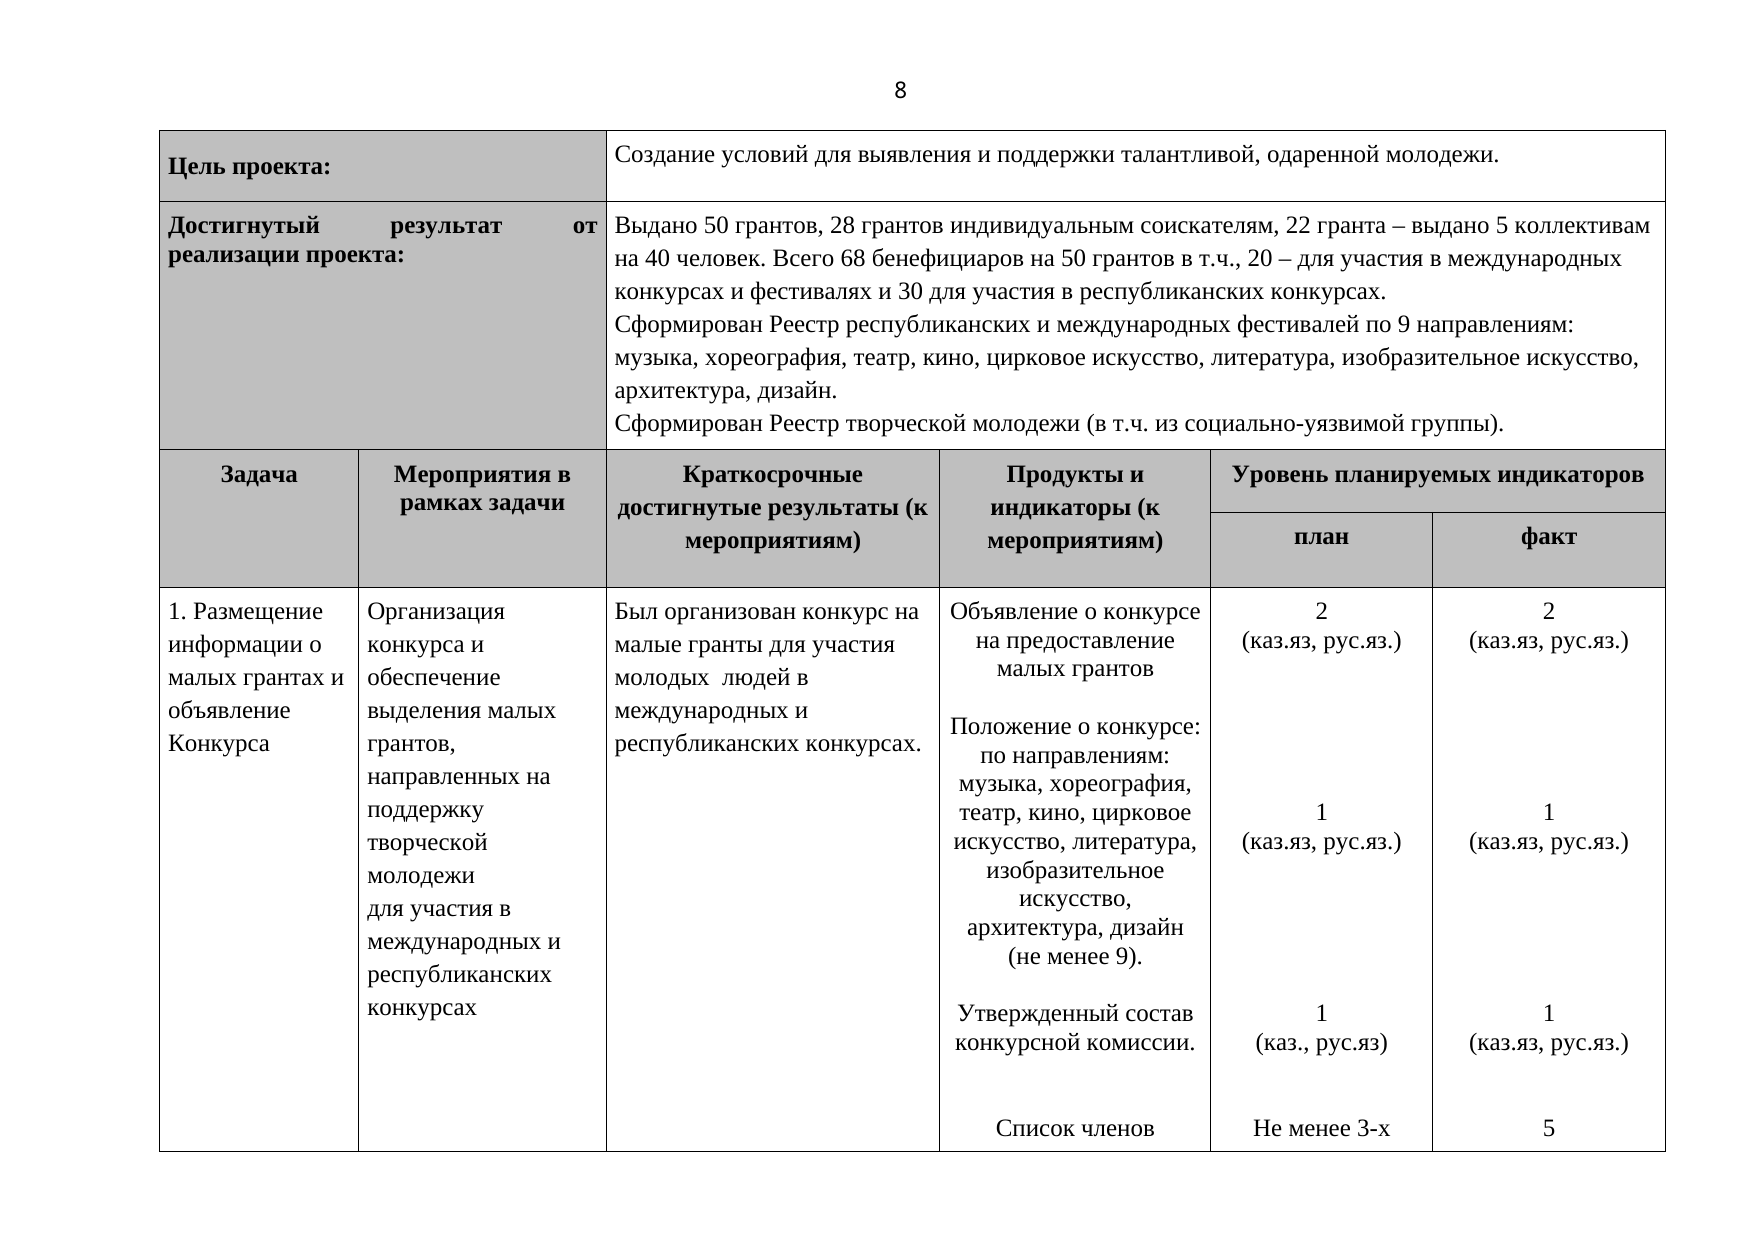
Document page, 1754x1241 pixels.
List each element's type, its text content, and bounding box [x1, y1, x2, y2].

table_header Цель проекта: [160, 131, 606, 201]
table_cell факт [1433, 513, 1665, 587]
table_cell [607, 588, 939, 1151]
table_cell Достигнутый результат от реализации проекта: [160, 202, 606, 449]
table_cell план [1211, 513, 1432, 587]
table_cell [1433, 588, 1665, 1151]
table_cell Выдано 50 грантов, 28 грантов индивидуальным соискателям, 22 гранта – выдано 5 коллективам на 40 человек. Всего 68 бенефициаров на 50 грантов в т.ч., 20 – для участия в международных конкурсах и фестивалях и 30 для участия в республиканских конкурсах. Сформирован Реестр республиканских и международных фестивалей по 9 направлениям: музыка, хореография, театр, кино, цирковое искусство, литература, изобразительное искусство, архитектура, дизайн. Сформирован Реестр творческой молодежи (в т.ч. из социально-уязвимой группы). [607, 202, 1665, 449]
table_cell Краткосрочные достигнутые результаты (к мероприятиям) [607, 450, 939, 587]
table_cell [940, 588, 1210, 1151]
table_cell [160, 588, 358, 1151]
table_header Создание условий для выявления и поддержки талантливой, одаренной молодежи. [607, 131, 1665, 201]
table_cell Мероприятия в рамках задачи [359, 450, 606, 587]
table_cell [1211, 588, 1432, 1151]
table_cell Продукты и индикаторы (к мероприятиям) [940, 450, 1210, 587]
table_cell Задача [160, 450, 358, 587]
table_cell Уровень планируемых индикаторов [1211, 450, 1665, 512]
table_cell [359, 588, 606, 1151]
